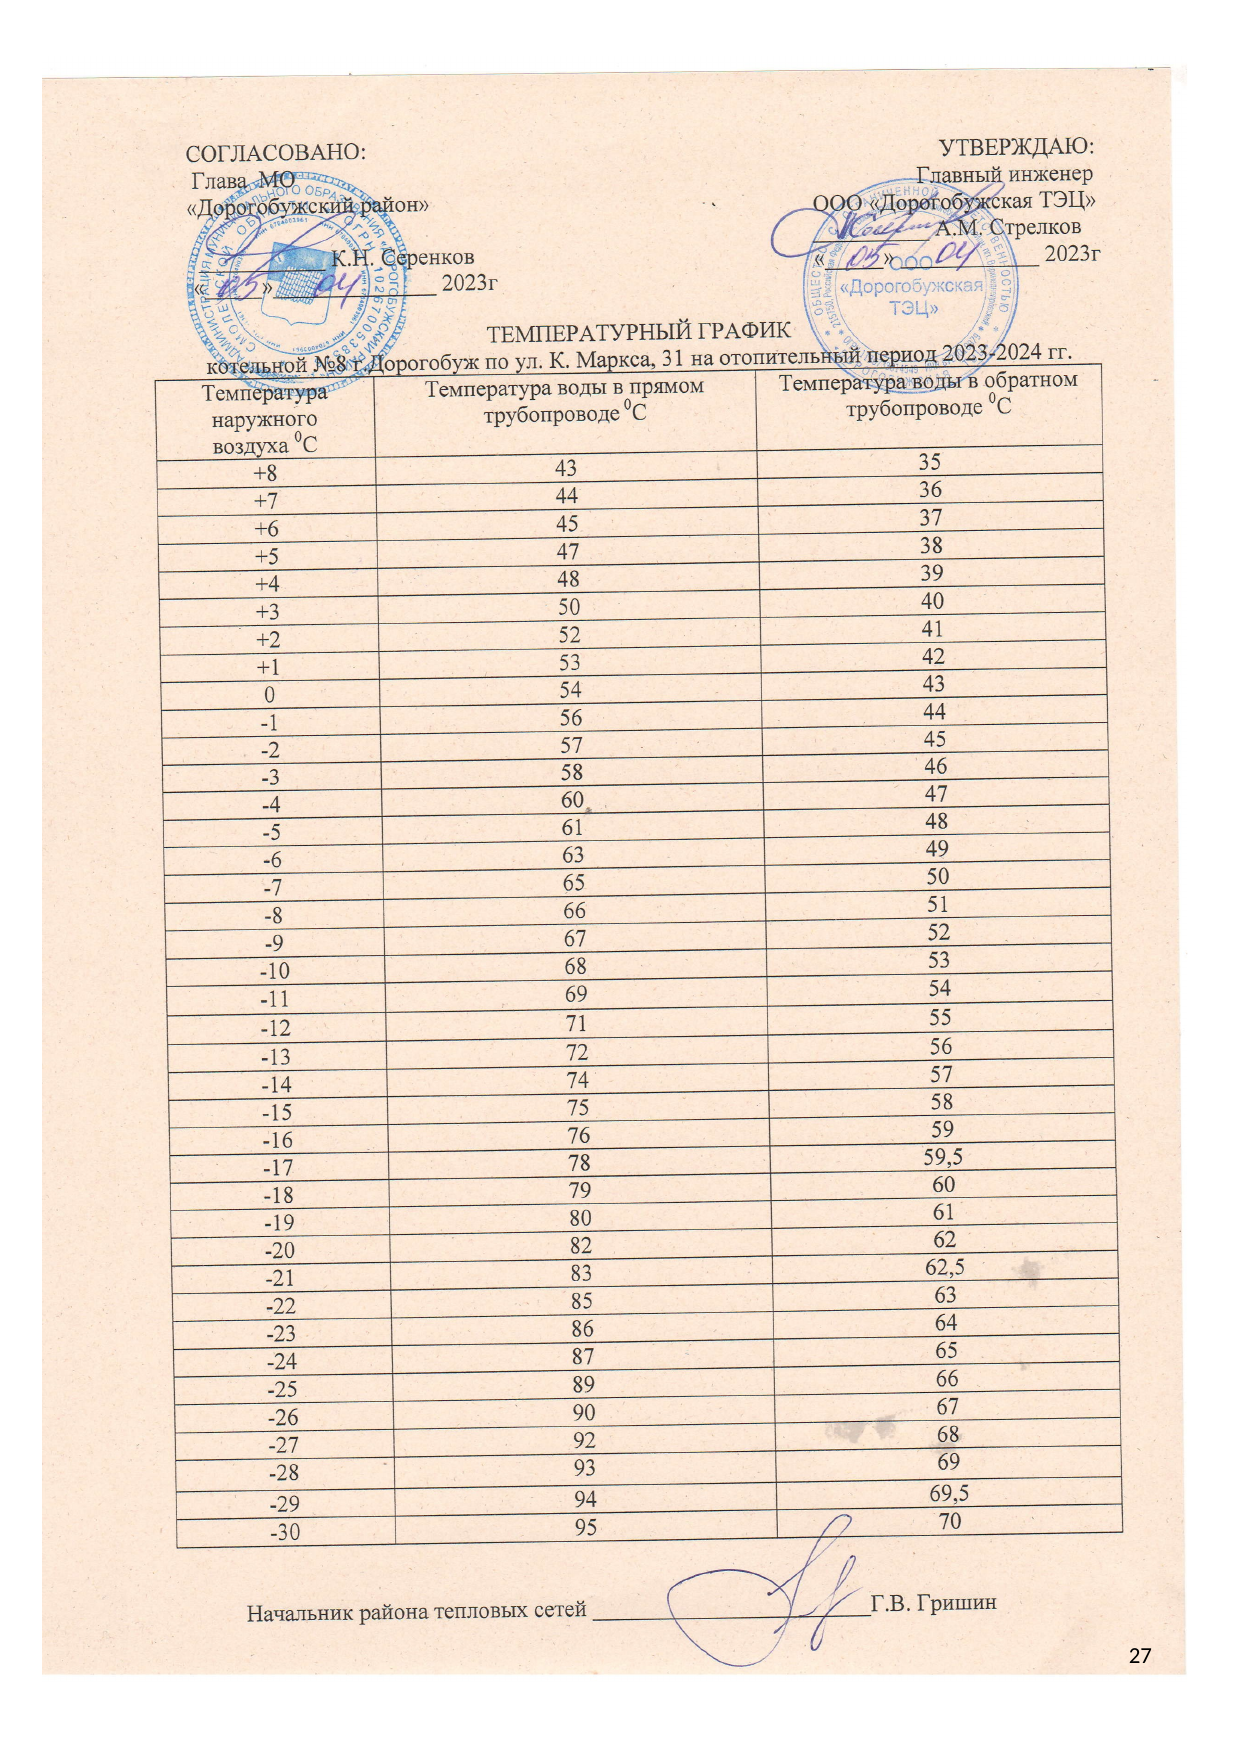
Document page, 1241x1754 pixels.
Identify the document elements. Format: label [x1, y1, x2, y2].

picture [42, 56, 1188, 1682]
